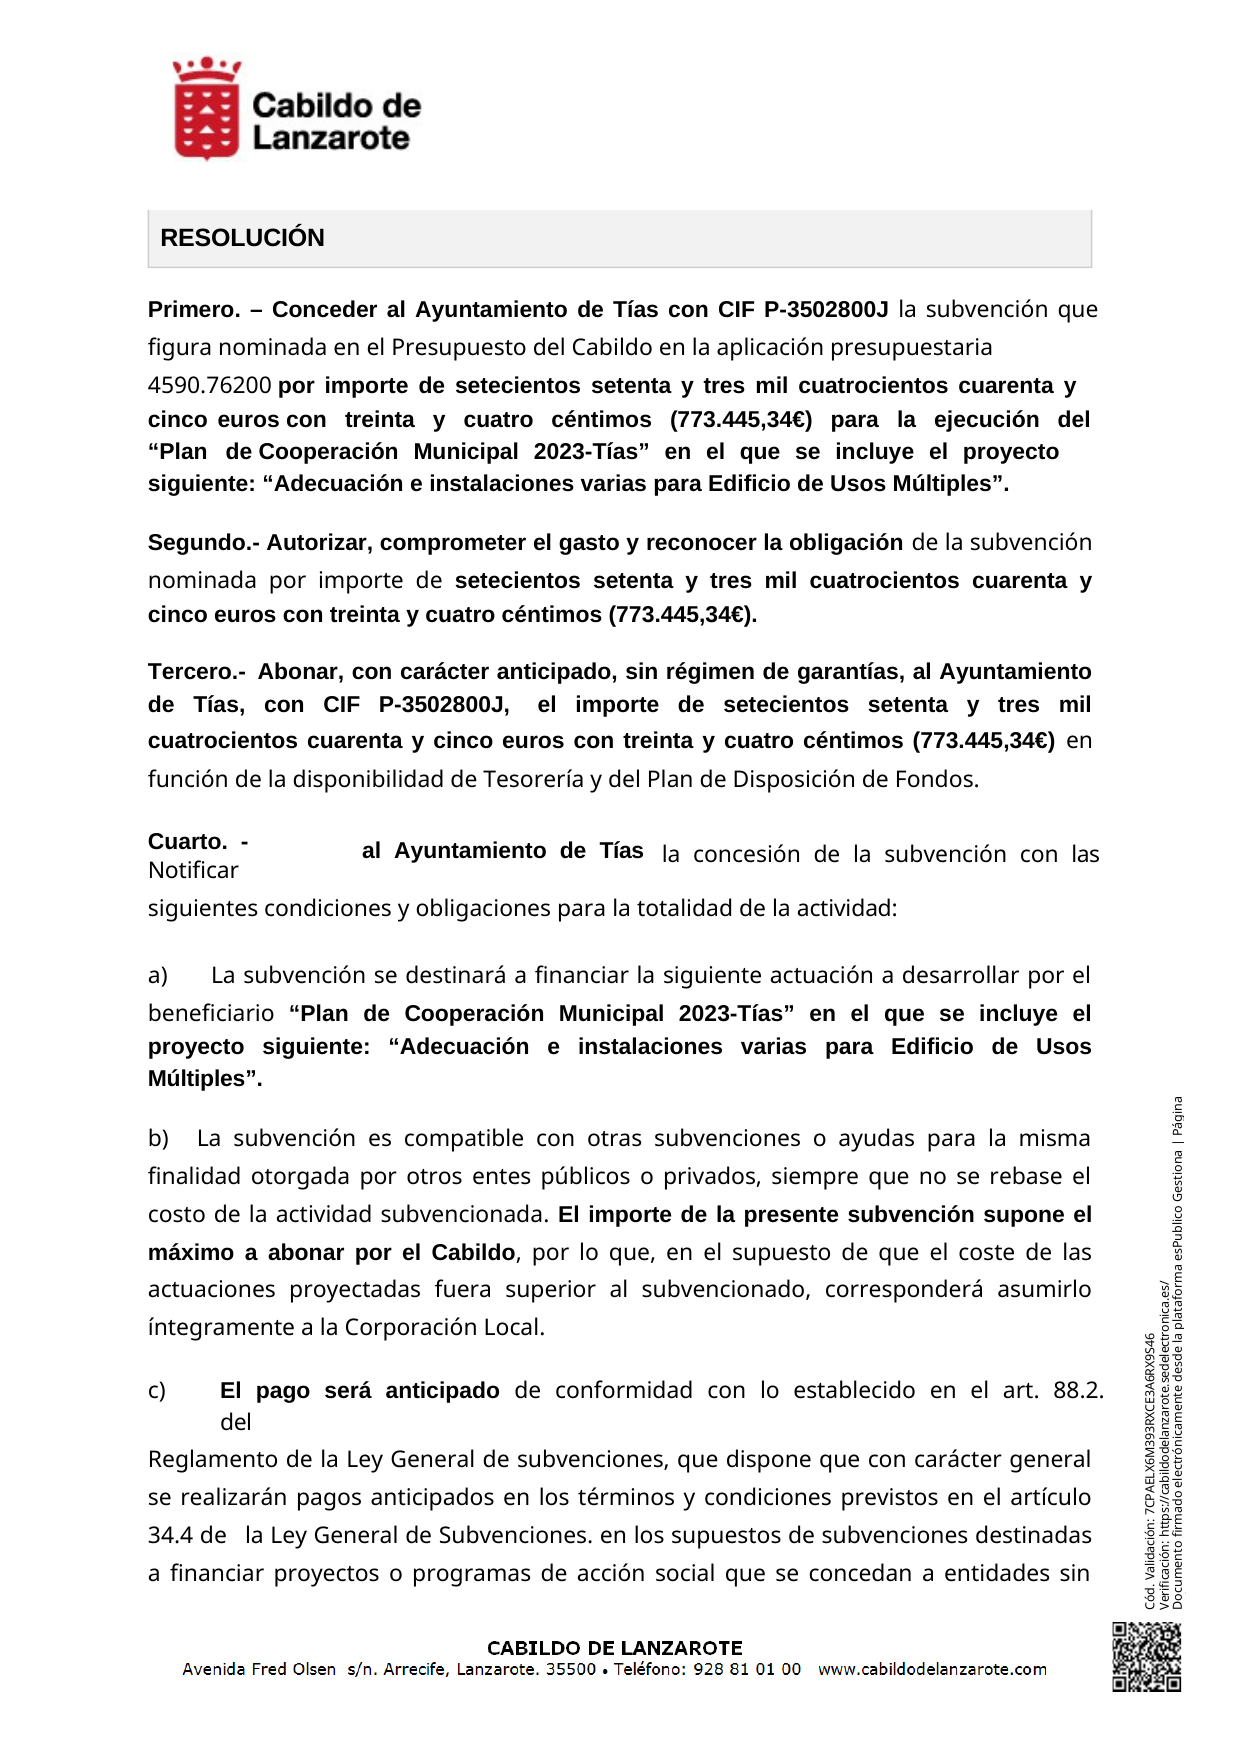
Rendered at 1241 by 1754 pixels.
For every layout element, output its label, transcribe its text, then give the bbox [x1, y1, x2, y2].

list La subvención es compatible con otras subvenciones o ayudas para la misma finalidad otorgada por otros entes públicos o privados, siempre que no se rebase el costo de la actividad subvencionada. El importe de la presente subvención supone el máximo a abonar por el Cabildo, por lo que, en el supuesto de que el coste de las actuaciones proyectadas fuera superior al subvencionado, corresponderá asumirlo íntegramente a la Corporación Local. [148, 1122, 1093, 1342]
picture [182, 1641, 1047, 1677]
text Primero. – Conceder al Ayuntamiento de Tías con CIF P-3502800J la subvención que figura nominada en el Presupuesto del Cabildo en la aplicación presupuestaria 4590.76200 por importe de setecientos setenta y tres mil cuatrocientos cuarenta y cinco euros con treinta y cuatro céntimos (773.445,34€) para la ejecución del “Plan de Cooperación Municipal 2023-Tías” en el que se incluye el proyecto siguiente: “Adecuación e instalaciones varias para Edificio de Usos Múltiples”. [148, 293, 1105, 496]
picture [1112, 1622, 1182, 1692]
text Cuarto. - Notificar [148, 828, 349, 886]
text siguientes condiciones y obligaciones para la totalidad de la actividad: [148, 892, 1105, 923]
subtitle Segundo.- Autorizar, comprometer el gasto y reconocer la obligación de la subvención nominada por importe de setecientos setenta y tres mil cuatrocientos cuarenta y cinco euros con treinta y cuatro céntimos (773.445,34€). [148, 526, 1093, 628]
list La subvención se destinará a financiar la siguiente actuación a desarrollar por el beneficiario “Plan de Cooperación Municipal 2023-Tías” en el que se incluye el proyecto siguiente: “Adecuación e instalaciones varias para Edificio de Usos Múltiples”. [148, 959, 1093, 1091]
text la concesión de la subvención con las [662, 837, 1105, 869]
subtitle al Ayuntamiento de Tías [362, 837, 649, 864]
picture [172, 52, 423, 162]
text Tercero.- Abonar, con carácter anticipado, sin régimen de garantías, al Ayuntamiento de Tías, con CIF P-3502800J, el importe de setecientos setenta y tres mil cuatrocientos cuarenta y cinco euros con treinta y cuatro céntimos (773.445,34€) en función de la disponibilidad de Tesorería y del Plan de Disposición de Fondos. [148, 658, 1093, 794]
list El pago será anticipado de conformidad con lo establecido en el art. 88.2. del [148, 1374, 1105, 1437]
